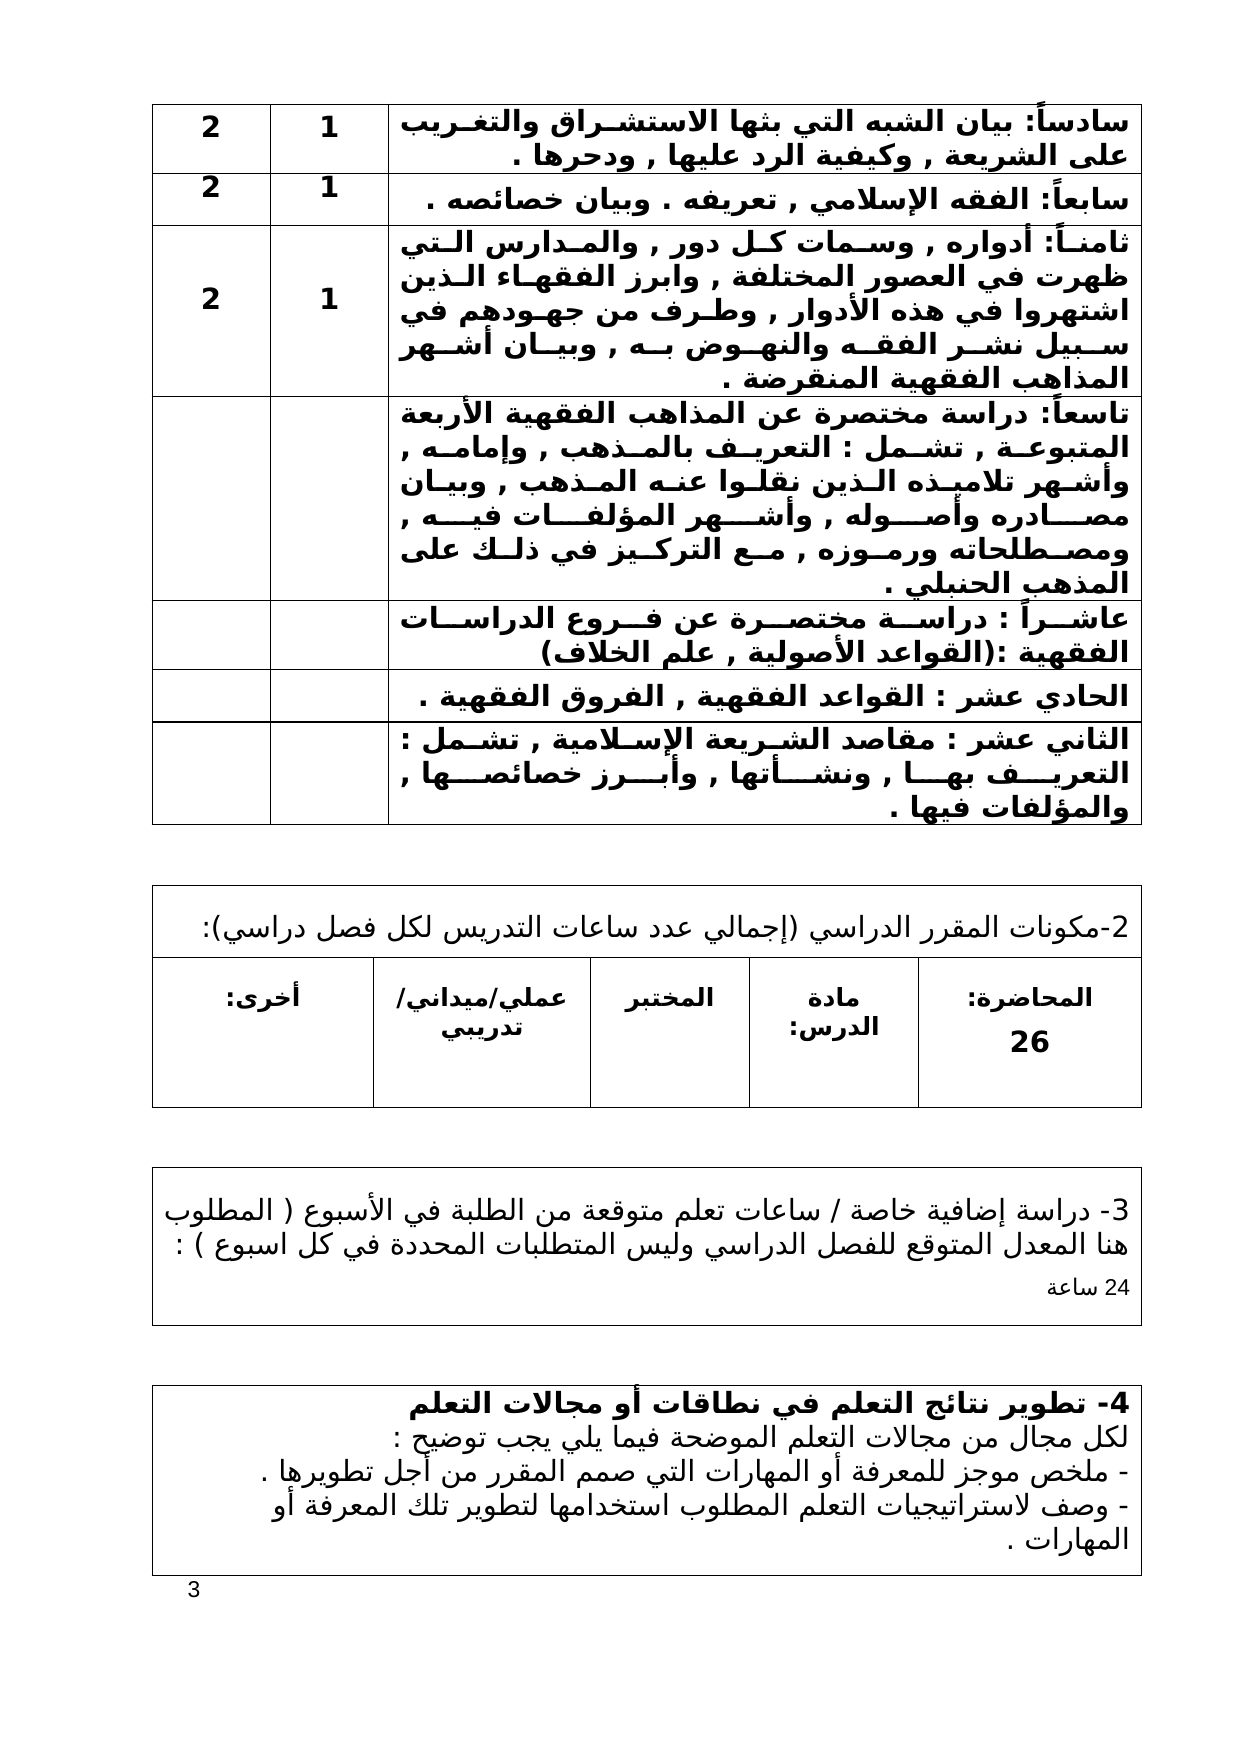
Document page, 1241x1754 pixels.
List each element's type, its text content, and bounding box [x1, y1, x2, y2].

table_cell مادة الدرس: [750, 958, 918, 1107]
table_header 2-مكونات المقرر الدراسي (إجمالي عدد ساعات التدريس لكل فصل دراسي): [153, 886, 1141, 957]
table_cell ثامناً: أدواره , وسمات كل دور , والمدارس التي ظهرت في العصور المختلفة , وابرز الفقهاء الذين اشتهروا في هذه الأدوار , وطرف من جهودهم في سبيل نشر الفقه والنهوض به , وبيان أشهر المذاهب الفقهية المنقرضة . [389, 226, 1141, 396]
table_cell [271, 601, 388, 669]
table_cell 2 [153, 226, 270, 396]
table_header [153, 1386, 1141, 1575]
table_cell أخرى: [153, 958, 373, 1107]
table_cell الثاني عشر : مقاصد الشريعة الإسلامية , تشمل : التعريف بها , ونشأتها , وأبرز خصائصها , والمؤلفات فيها . [389, 723, 1141, 824]
table_cell [271, 723, 388, 824]
table_cell 1 [271, 105, 388, 172]
table_cell عملي/ميداني/ تدريبي [374, 958, 590, 1107]
table_cell [153, 670, 270, 721]
table_cell سادساً: بيان الشبه التي بثها الاستشراق والتغريب على الشريعة , وكيفية الرد عليها , ودحرها . [389, 105, 1141, 172]
table_cell [153, 601, 270, 669]
table_cell الحادي عشر : القواعد الفقهية , الفروق الفقهية . [389, 670, 1141, 721]
table_cell 2 [153, 174, 270, 225]
table_cell المختبر [591, 958, 749, 1107]
table_cell 1 [271, 174, 388, 225]
table_header 3- دراسة إضافية خاصة / ساعات تعلم متوقعة من الطلبة في الأسبوع ( المطلوب هنا المعدل المتوقع للفصل الدراسي وليس المتطلبات المحددة في كل اسبوع ) : 24 ساعة [153, 1168, 1141, 1325]
table_cell المحاضرة: 26 [919, 958, 1141, 1107]
table_cell تاسعاً: دراسة مختصرة عن المذاهب الفقهية الأربعة المتبوعة , تشمل : التعريف بالمذهب , وإمامه , وأشهر تلاميذه الذين نقلوا عنه المذهب , وبيان مصادره وأصوله , وأشهر المؤلفات فيه , ومصطلحاته ورموزه , مع التركيز في ذلك على المذهب الحنبلي . [389, 397, 1141, 600]
table_cell [271, 670, 388, 721]
table_cell 1 [271, 226, 388, 396]
table_cell عاشراً : دراسة مختصرة عن فروع الدراسات الفقهية :(القواعد الأصولية , علم الخلاف) [389, 601, 1141, 669]
table_cell سابعاً: الفقه الإسلامي , تعريفه . وبيان خصائصه . [389, 174, 1141, 225]
table_cell [271, 397, 388, 600]
table_cell 2 [153, 105, 270, 172]
table_cell [153, 723, 270, 824]
table_cell [153, 397, 270, 600]
